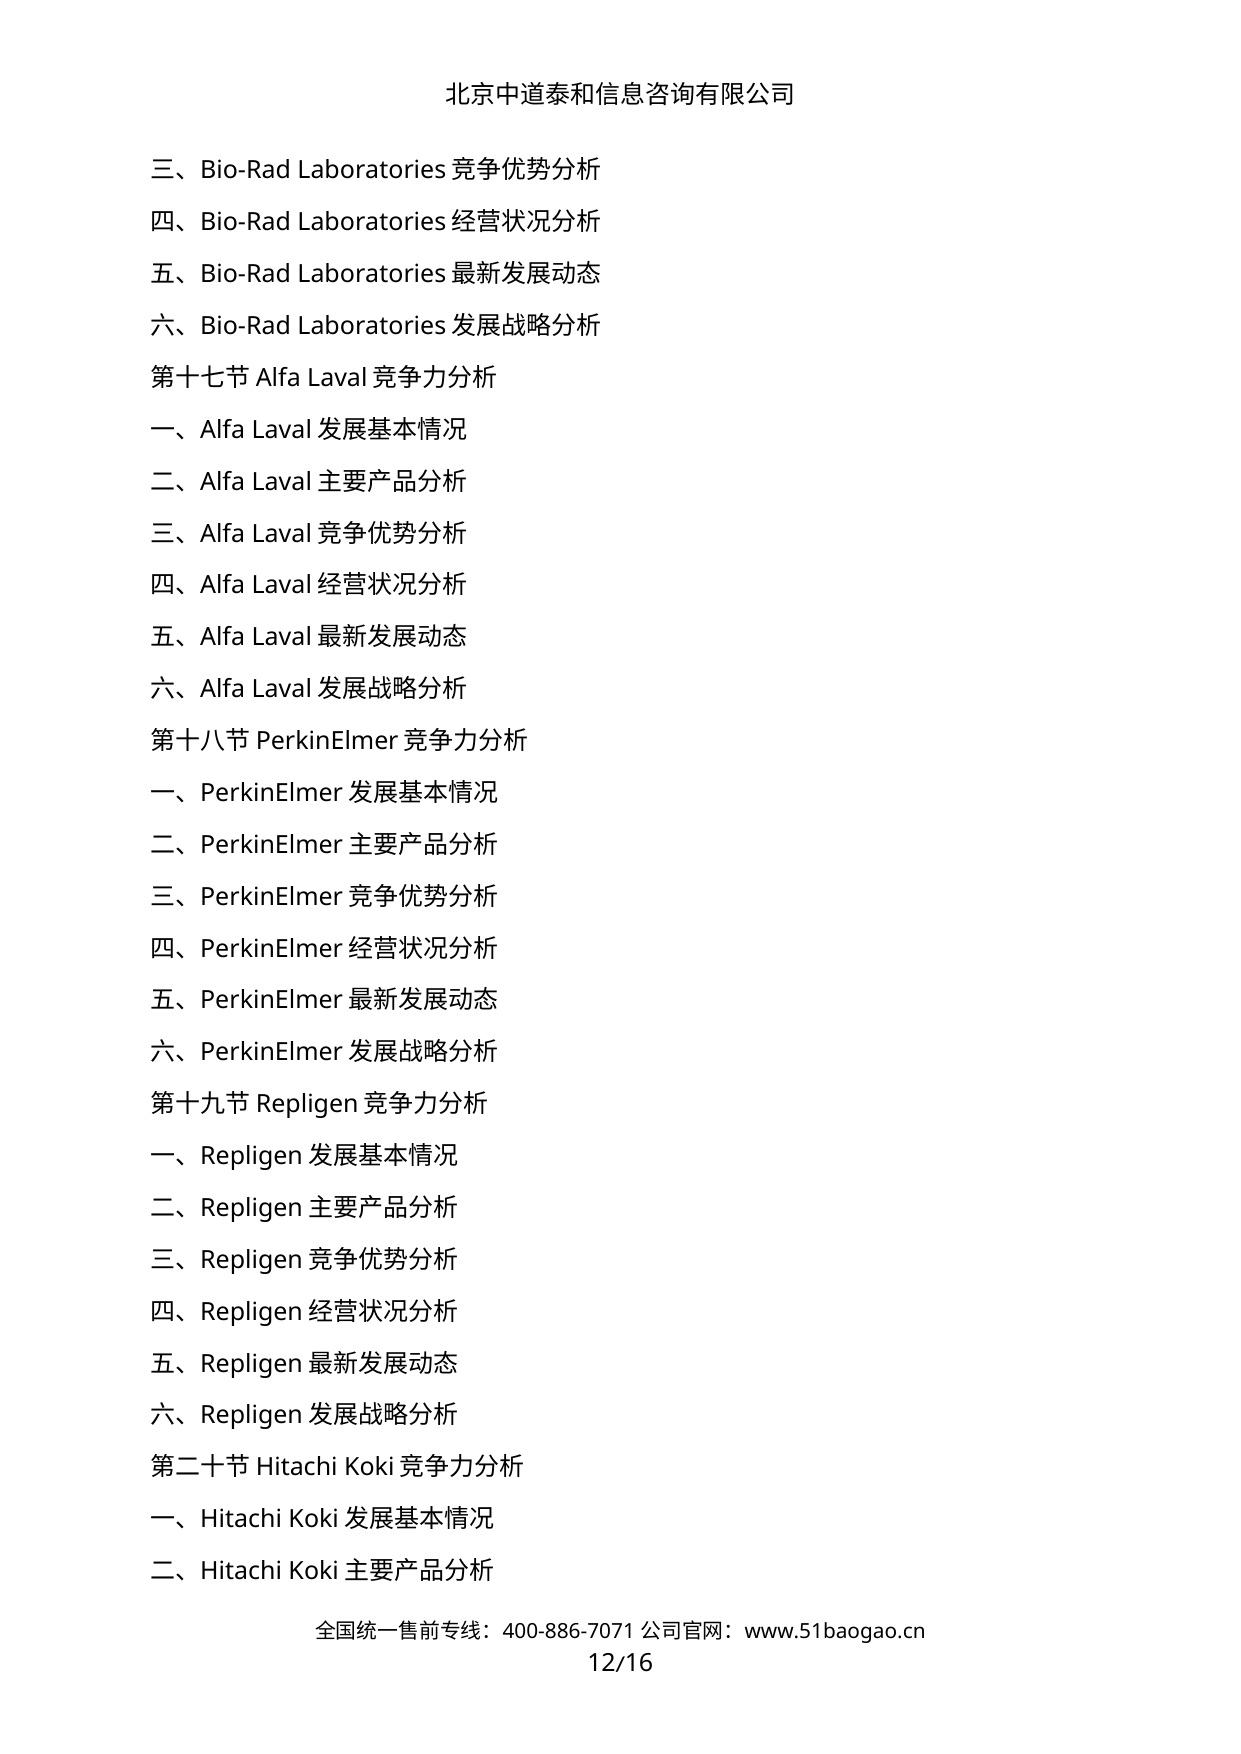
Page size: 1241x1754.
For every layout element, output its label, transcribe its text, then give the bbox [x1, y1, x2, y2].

text 第二十节 Hitachi Koki竞争力分析 [150, 1447, 1090, 1483]
text 四、Alfa Laval经营状况分析 [150, 565, 1090, 601]
text 一、Alfa Laval发展基本情况 [150, 409, 1090, 446]
text 五、Repligen最新发展动态 [150, 1343, 1090, 1379]
text 六、Alfa Laval发展战略分析 [150, 669, 1090, 705]
text 三、Alfa Laval竞争优势分析 [150, 513, 1090, 549]
text 一、Repligen发展基本情况 [150, 1136, 1090, 1172]
text 第十九节 Repligen竞争力分析 [150, 1084, 1090, 1120]
text 二、Hitachi Koki主要产品分析 [150, 1551, 1090, 1587]
text 三、PerkinElmer竞争优势分析 [150, 876, 1090, 912]
text 五、Alfa Laval最新发展动态 [150, 617, 1090, 653]
text 六、Bio-Rad Laboratories发展战略分析 [150, 306, 1090, 342]
text 第十八节 PerkinElmer竞争力分析 [150, 721, 1090, 757]
text 二、Alfa Laval主要产品分析 [150, 461, 1090, 497]
text 一、PerkinElmer发展基本情况 [150, 772, 1090, 809]
text 二、PerkinElmer主要产品分析 [150, 824, 1090, 861]
text 三、Bio-Rad Laboratories竞争优势分析 [150, 150, 1090, 186]
text 六、Repligen发展战略分析 [150, 1395, 1090, 1431]
text 第十七节 Alfa Laval竞争力分析 [150, 357, 1090, 394]
text 五、PerkinElmer最新发展动态 [150, 980, 1090, 1016]
text 二、Repligen主要产品分析 [150, 1187, 1090, 1224]
text 一、Hitachi Koki发展基本情况 [150, 1499, 1090, 1535]
text 四、Repligen经营状况分析 [150, 1291, 1090, 1327]
text 四、PerkinElmer经营状况分析 [150, 928, 1090, 964]
text 六、PerkinElmer发展战略分析 [150, 1032, 1090, 1068]
text 四、Bio-Rad Laboratories经营状况分析 [150, 202, 1090, 238]
text 五、Bio-Rad Laboratories最新发展动态 [150, 254, 1090, 290]
text 三、Repligen竞争优势分析 [150, 1239, 1090, 1276]
